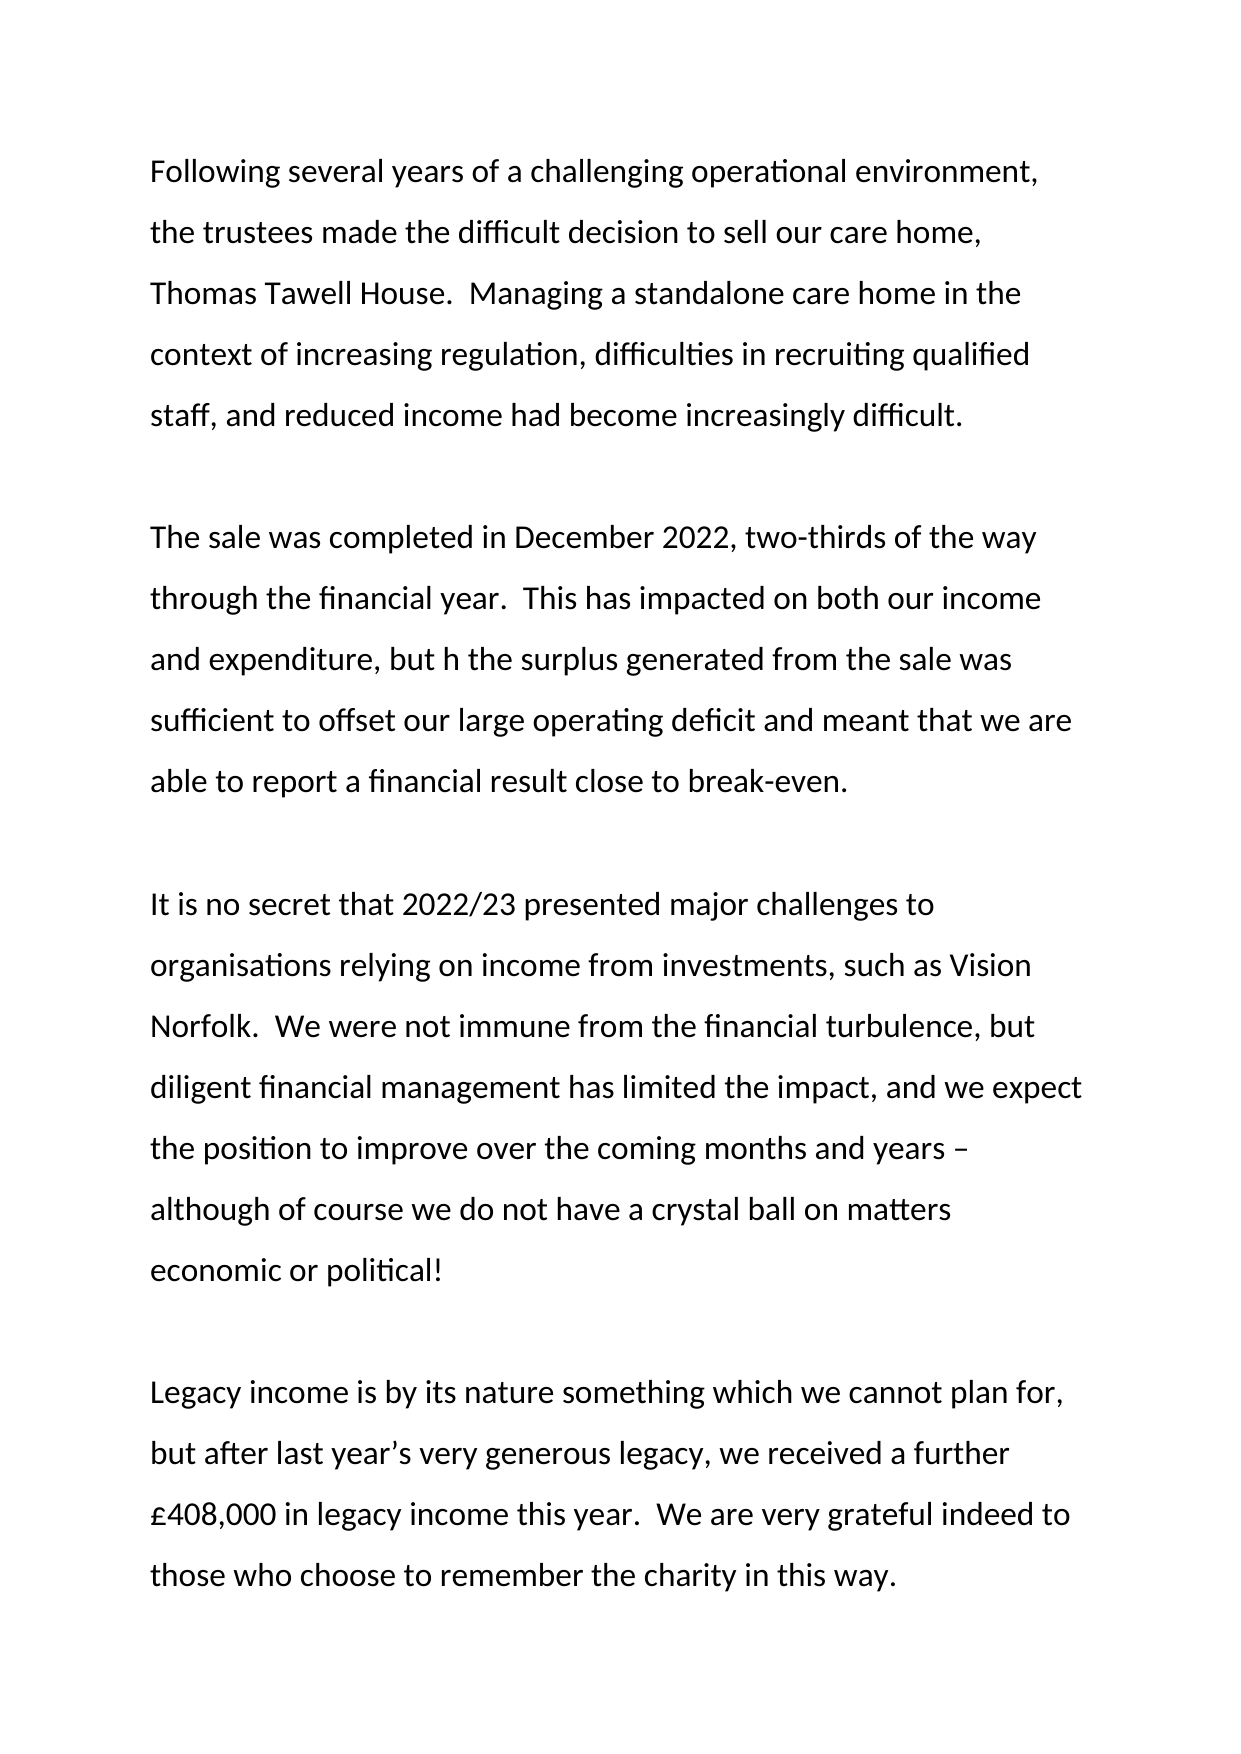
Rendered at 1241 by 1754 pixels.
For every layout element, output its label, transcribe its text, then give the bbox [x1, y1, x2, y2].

text It is no secret that 2022/23 presented major challenges to organisations relying on income from investments, such as Vision Norfolk. We were not immune from the financial turbulence, but diligent financial management has limited the impact, and we expect the position to improve over the coming months and years – although of course we do not have a crystal ball on matters economic or political! [150, 882, 1090, 1289]
text The sale was completed in December 2022, two-thirds of the way through the financial year. This has impacted on both our income and expenditure, but h the surplus generated from the sale was sufficient to offset our large operating deficit and meant that we are able to report a financial result close to break-even. [150, 516, 1090, 801]
text Following several years of a challenging operational environment, the trustees made the difficult decision to sell our care home, Thomas Tawell House. Managing a standalone care home in the context of increasing regulation, difficulties in recruiting qualified staff, and reduced income had become increasingly difficult. [150, 150, 1090, 435]
text Legacy income is by its nature something which we cannot plan for, but after last year’s very generous legacy, we received a further £408,000 in legacy income this year. We are very grateful indeed to those who choose to remember the charity in this way. [150, 1371, 1090, 1595]
